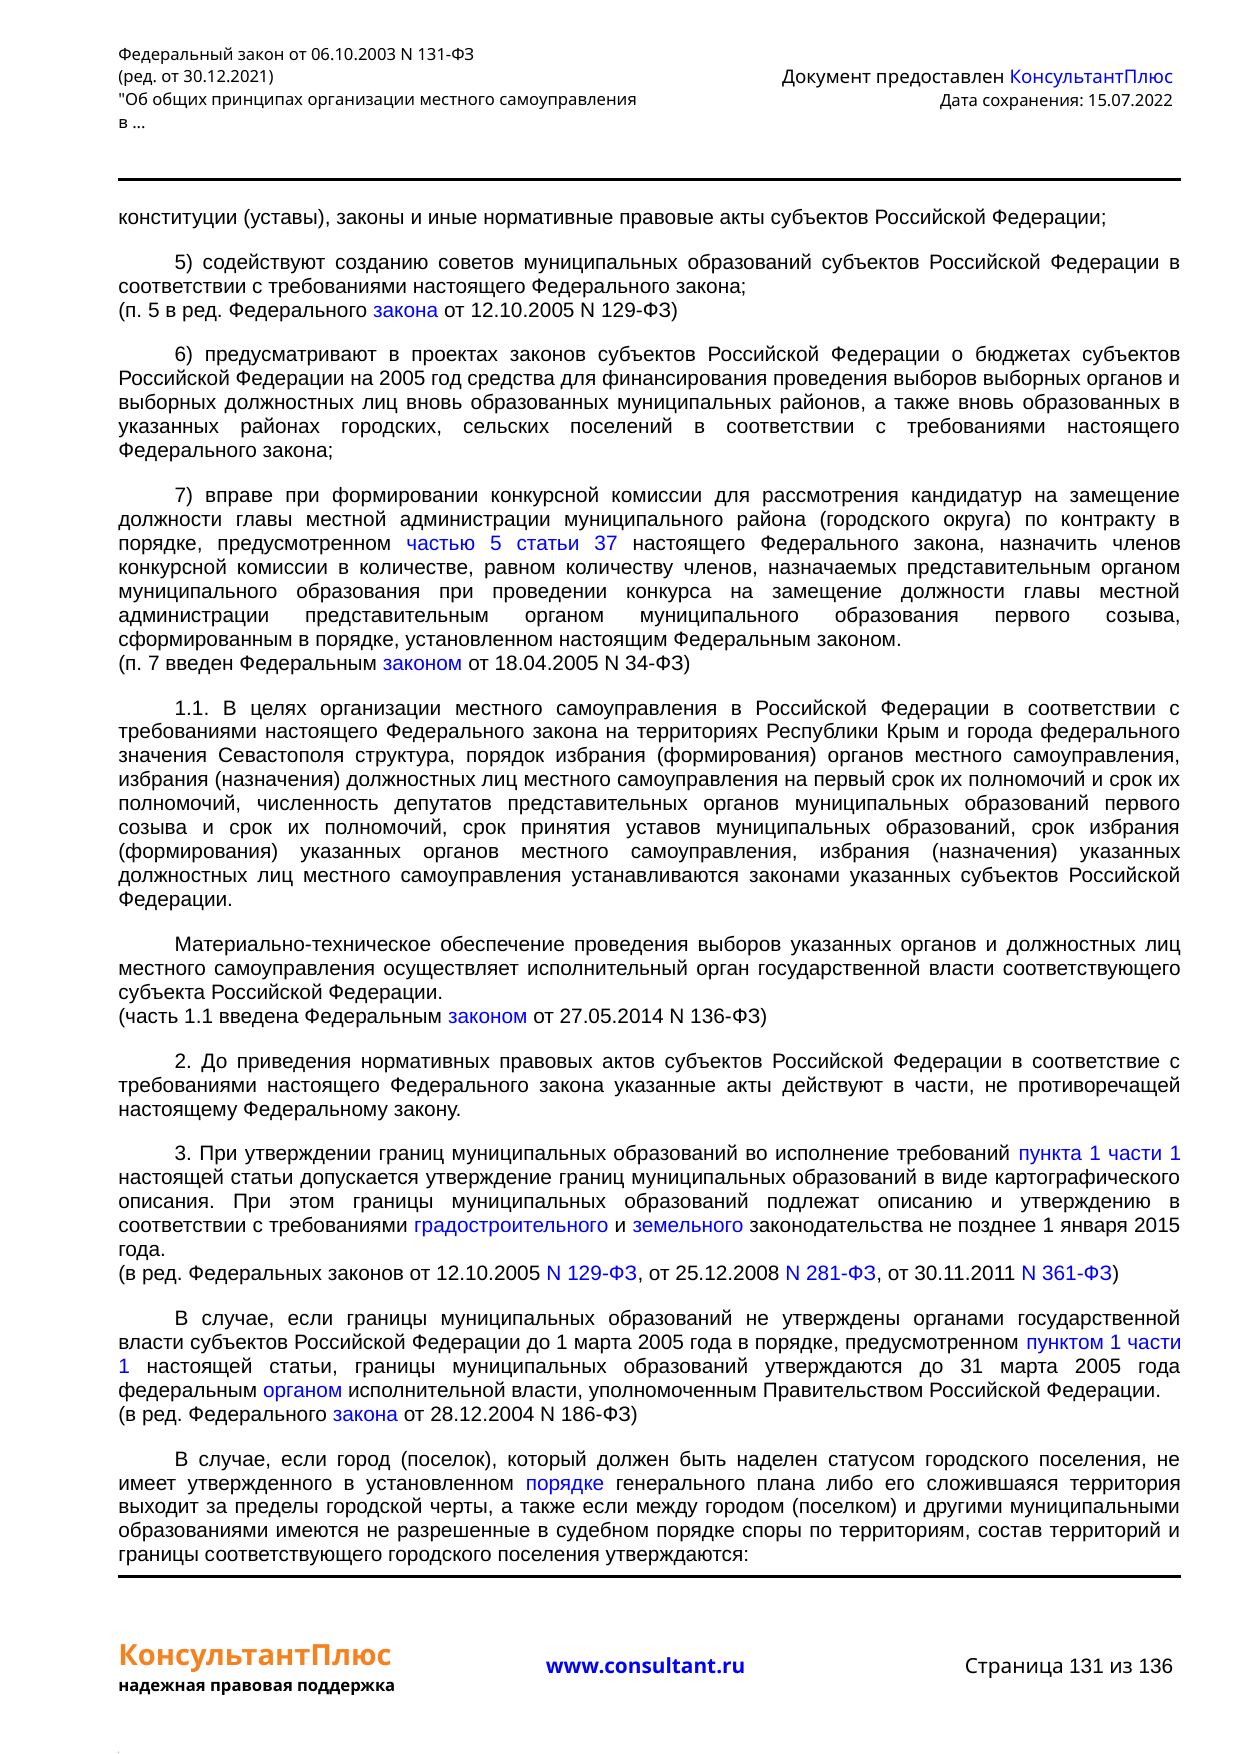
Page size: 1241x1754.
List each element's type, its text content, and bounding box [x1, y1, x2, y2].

text (часть 1.1 введена Федеральным законом от 27.05.2014 N 136-ФЗ) [118, 1004, 1181, 1028]
text 5) содействуют созданию советов муниципальных образований субъектов Российской Федерации в соответствии с требованиями настоящего Федерального закона; [118, 249, 1181, 297]
text (п. 5 в ред. Федерального закона от 12.10.2005 N 129-ФЗ) [118, 297, 1181, 321]
text (в ред. Федеральных законов от 12.10.2005 N 129-ФЗ, от 25.12.2008 N 281-ФЗ, от 30.11.2011 N 361-ФЗ) [118, 1261, 1181, 1285]
text 1.1. В целях организации местного самоуправления в Российской Федерации в соответствии с требованиями настоящего Федерального закона на территориях Республики Крым и города федерального значения Севастополя структура, порядок избрания (формирования) органов местного самоуправления, избрания (назначения) должностных лиц местного самоуправления на первый срок их полномочий и срок их полномочий, численность депутатов представительных органов муниципальных образований первого созыва и срок их полномочий, срок принятия уставов муниципальных образований, срок избрания (формирования) указанных органов местного самоуправления, избрания (назначения) указанных должностных лиц местного самоуправления устанавливаются законами указанных субъектов Российской Федерации. [118, 695, 1181, 911]
text (п. 7 введен Федеральным законом от 18.04.2005 N 34-ФЗ) [118, 651, 1181, 674]
text 2. До приведения нормативных правовых актов субъектов Российской Федерации в соответствие с требованиями настоящего Федерального закона указанные акты действуют в части, не противоречащей настоящему Федеральному закону. [118, 1048, 1181, 1120]
text (в ред. Федерального закона от 28.12.2004 N 186-ФЗ) [118, 1402, 1181, 1426]
text Материально-техническое обеспечение проведения выборов указанных органов и должностных лиц местного самоуправления осуществляет исполнительный орган государственной власти соответствующего субъекта Российской Федерации. [118, 932, 1181, 1004]
text 7) вправе при формировании конкурсной комиссии для рассмотрения кандидатур на замещение должности главы местной администрации муниципального района (городского округа) по контракту в порядке, предусмотренном частью 5 статьи 37 настоящего Федерального закона, назначить членов конкурсной комиссии в количестве, равном количеству членов, назначаемых представительным органом муниципального образования при проведении конкурса на замещение должности главы местной администрации представительным органом муниципального образования первого созыва, сформированным в порядке, установленном настоящим Федеральным законом. [118, 483, 1181, 651]
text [118, 205, 1181, 229]
text В случае, если город (поселок), который должен быть наделен статусом городского поселения, не имеет утвержденного в установленном порядке генерального плана либо его сложившаяся территория выходит за пределы городской черты, а также если между городом (поселком) и другими муниципальными образованиями имеются не разрешенные в судебном порядке споры по территориям, состав территорий и границы соответствующего городского поселения утверждаются: [118, 1446, 1181, 1566]
text В случае, если границы муниципальных образований не утверждены органами государственной власти субъектов Российской Федерации до 1 марта 2005 года в порядке, предусмотренном пунктом 1 части 1 настоящей статьи, границы муниципальных образований утверждаются до 31 марта 2005 года федеральным органом исполнительной власти, уполномоченным Правительством Российской Федерации. [118, 1306, 1181, 1402]
text 3. При утверждении границ муниципальных образований во исполнение требований пункта 1 части 1 настоящей статьи допускается утверждение границ муниципальных образований в виде картографического описания. При этом границы муниципальных образований подлежат описанию и утверждению в соответствии с требованиями градостроительного и земельного законодательства не позднее 1 января 2015 года. [118, 1141, 1181, 1261]
text 6) предусматривают в проектах законов субъектов Российской Федерации о бюджетах субъектов Российской Федерации на 2005 год средства для финансирования проведения выборов выборных органов и выборных должностных лиц вновь образованных муниципальных районов, а также вновь образованных в указанных районах городских, сельских поселений в соответствии с требованиями настоящего Федерального закона; [118, 342, 1181, 462]
